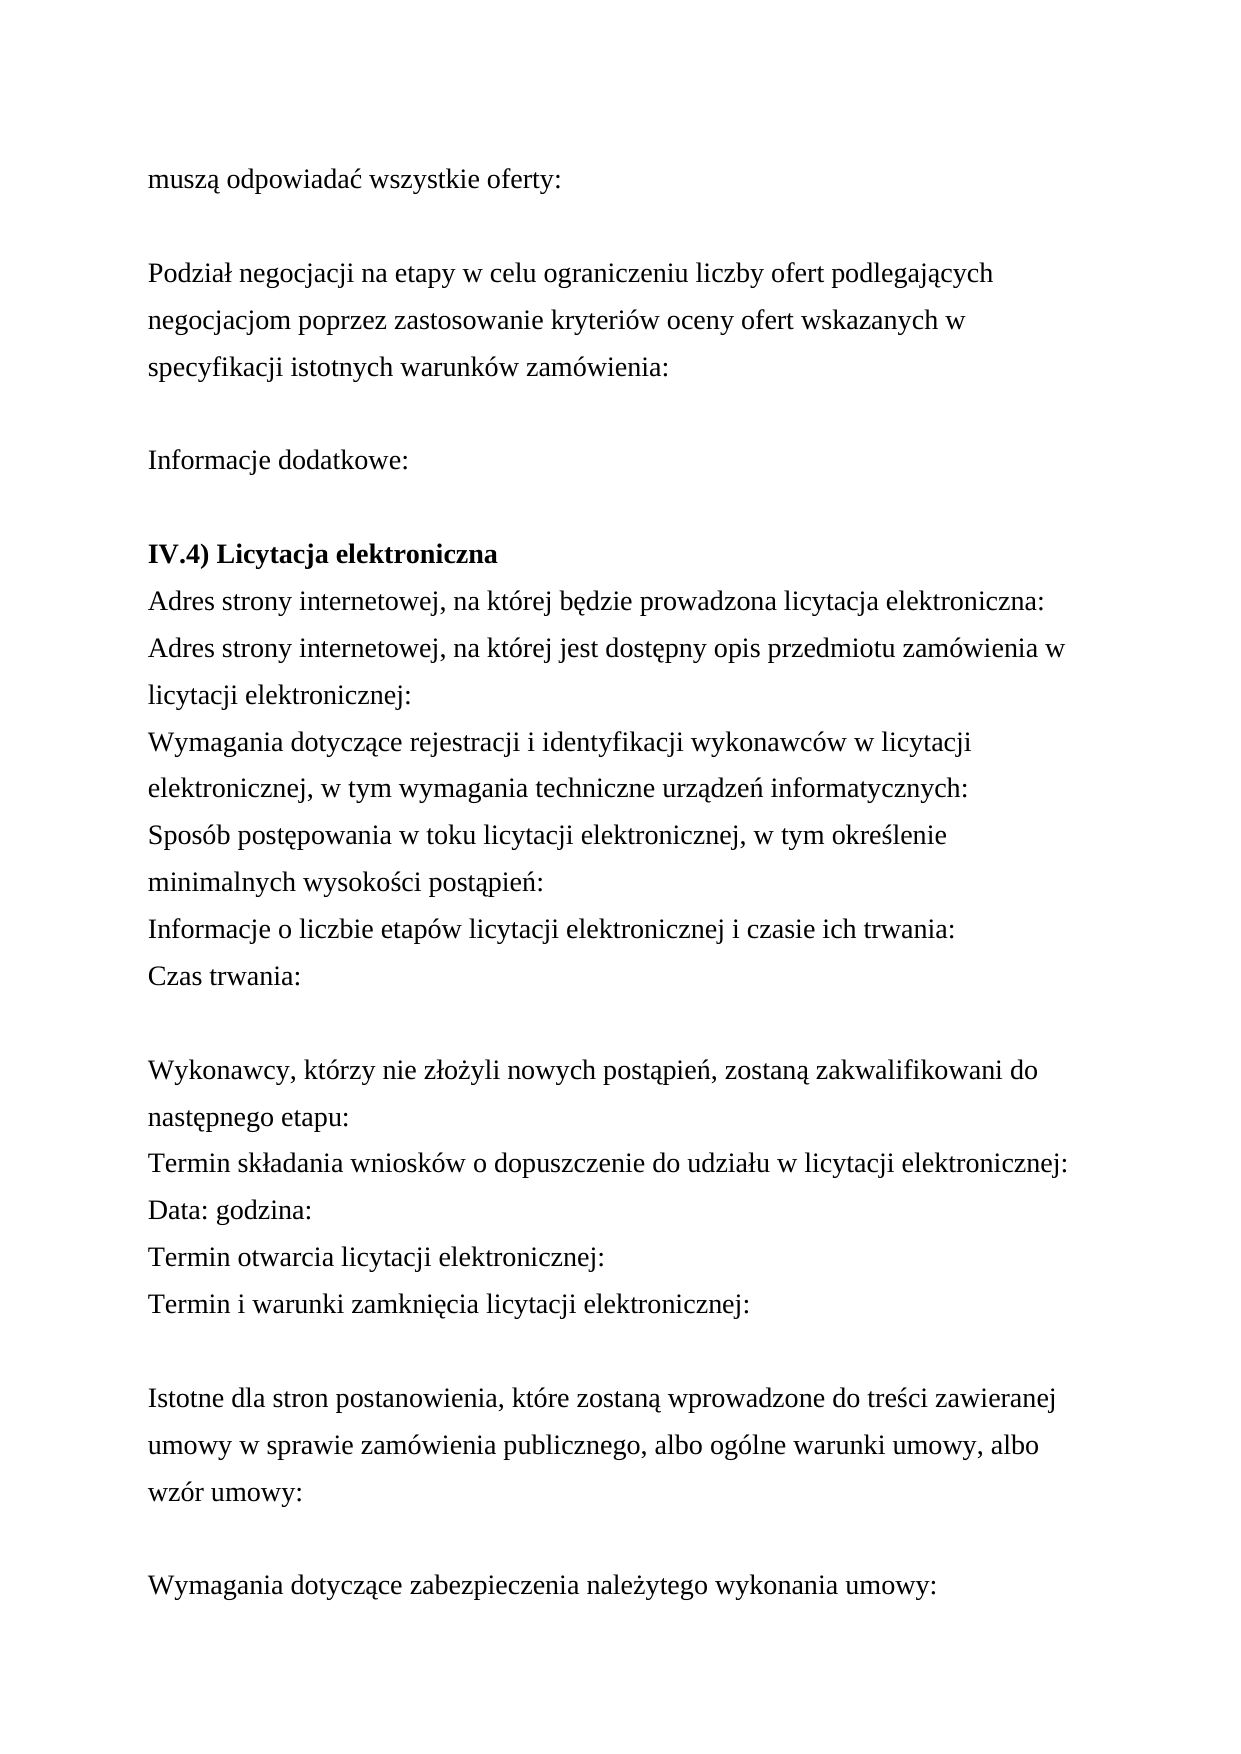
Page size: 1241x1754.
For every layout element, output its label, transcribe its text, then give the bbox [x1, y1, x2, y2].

text Istotne dla stron postanowienia, które zostaną wprowadzone do treści zawieranej umowy w sprawie zamówienia publicznego, albo ogólne warunki umowy, albo wzór umowy: [148, 1319, 1093, 1507]
text Wymagania dotyczące rejestracji i identyfikacji wykonawców w licytacji elektronicznej, w tym wymagania techniczne urządzeń informatycznych: [148, 710, 1093, 804]
text Adres strony internetowej, na której jest dostępny opis przedmiotu zamówienia w licytacji elektronicznej: [148, 616, 1093, 710]
text Termin składania wniosków o dopuszczenie do udziału w licytacji elektronicznej: Data: godzina: Termin otwarcia licytacji elektronicznej: [148, 1132, 1093, 1273]
text Termin i warunki zamknięcia licytacji elektronicznej: [148, 1273, 1093, 1319]
text Wymagania dotyczące zabezpieczenia należytego wykonania umowy: [148, 1507, 1093, 1601]
text Informacje o liczbie etapów licytacji elektronicznej i czasie ich trwania: [148, 898, 1093, 944]
text Czas trwania: Wykonawcy, którzy nie złożyli nowych postąpień, zostaną zakwalifikowani do następnego etapu: [148, 944, 1093, 1132]
text Sposób postępowania w toku licytacji elektronicznej, w tym określenie minimalnych wysokości postąpień: [148, 804, 1093, 898]
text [148, 148, 1093, 616]
